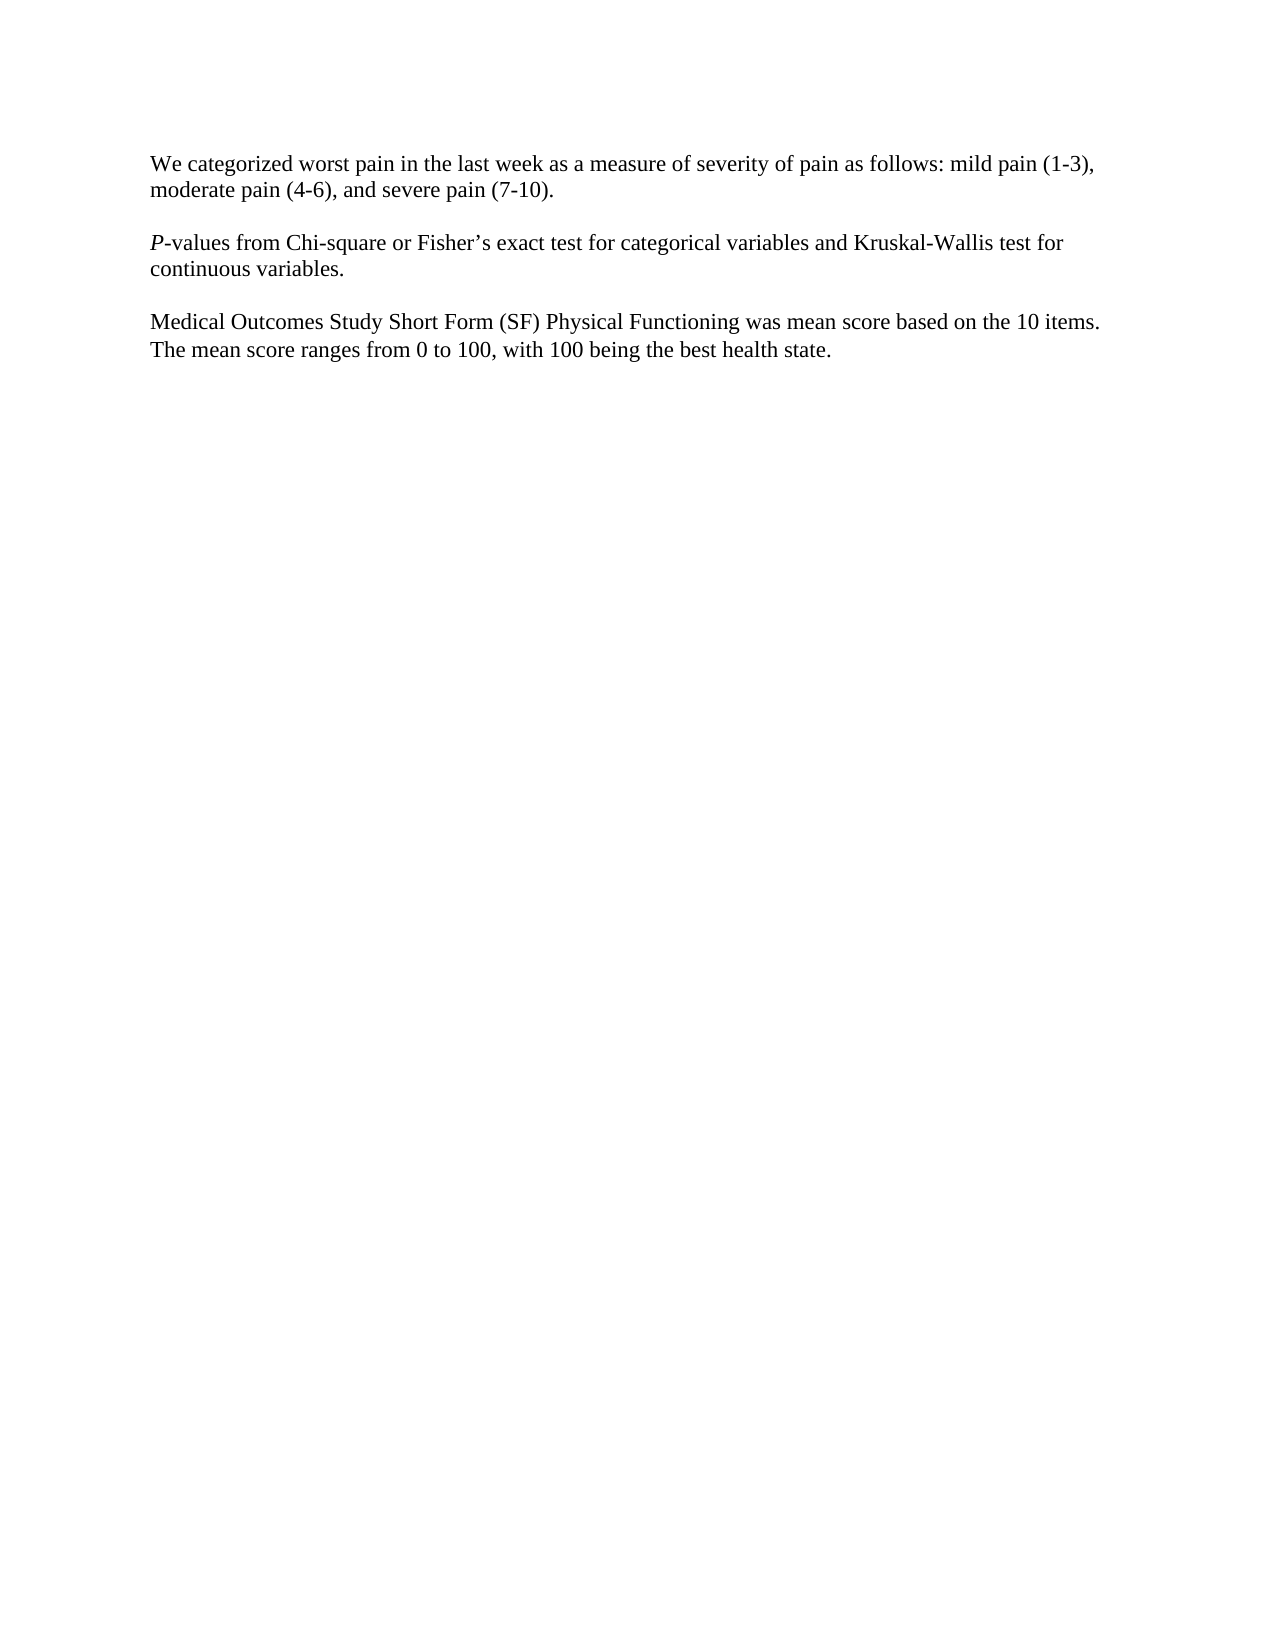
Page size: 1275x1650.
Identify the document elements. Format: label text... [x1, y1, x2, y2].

text P-values from Chi-square or Fisher’s exact test for categorical variables and Kruskal-Wallis test for continuous variables. [150, 229, 1125, 282]
text We categorized worst pain in the last week as a measure of severity of pain as follows: mild pain (1-3), moderate pain (4-6), and severe pain (7-10). [150, 150, 1125, 203]
text Medical Outcomes Study Short Form (SF) Physical Functioning was mean score based on the 10 items. The mean score ranges from 0 to 100, with 100 being the best health state. [150, 308, 1125, 363]
